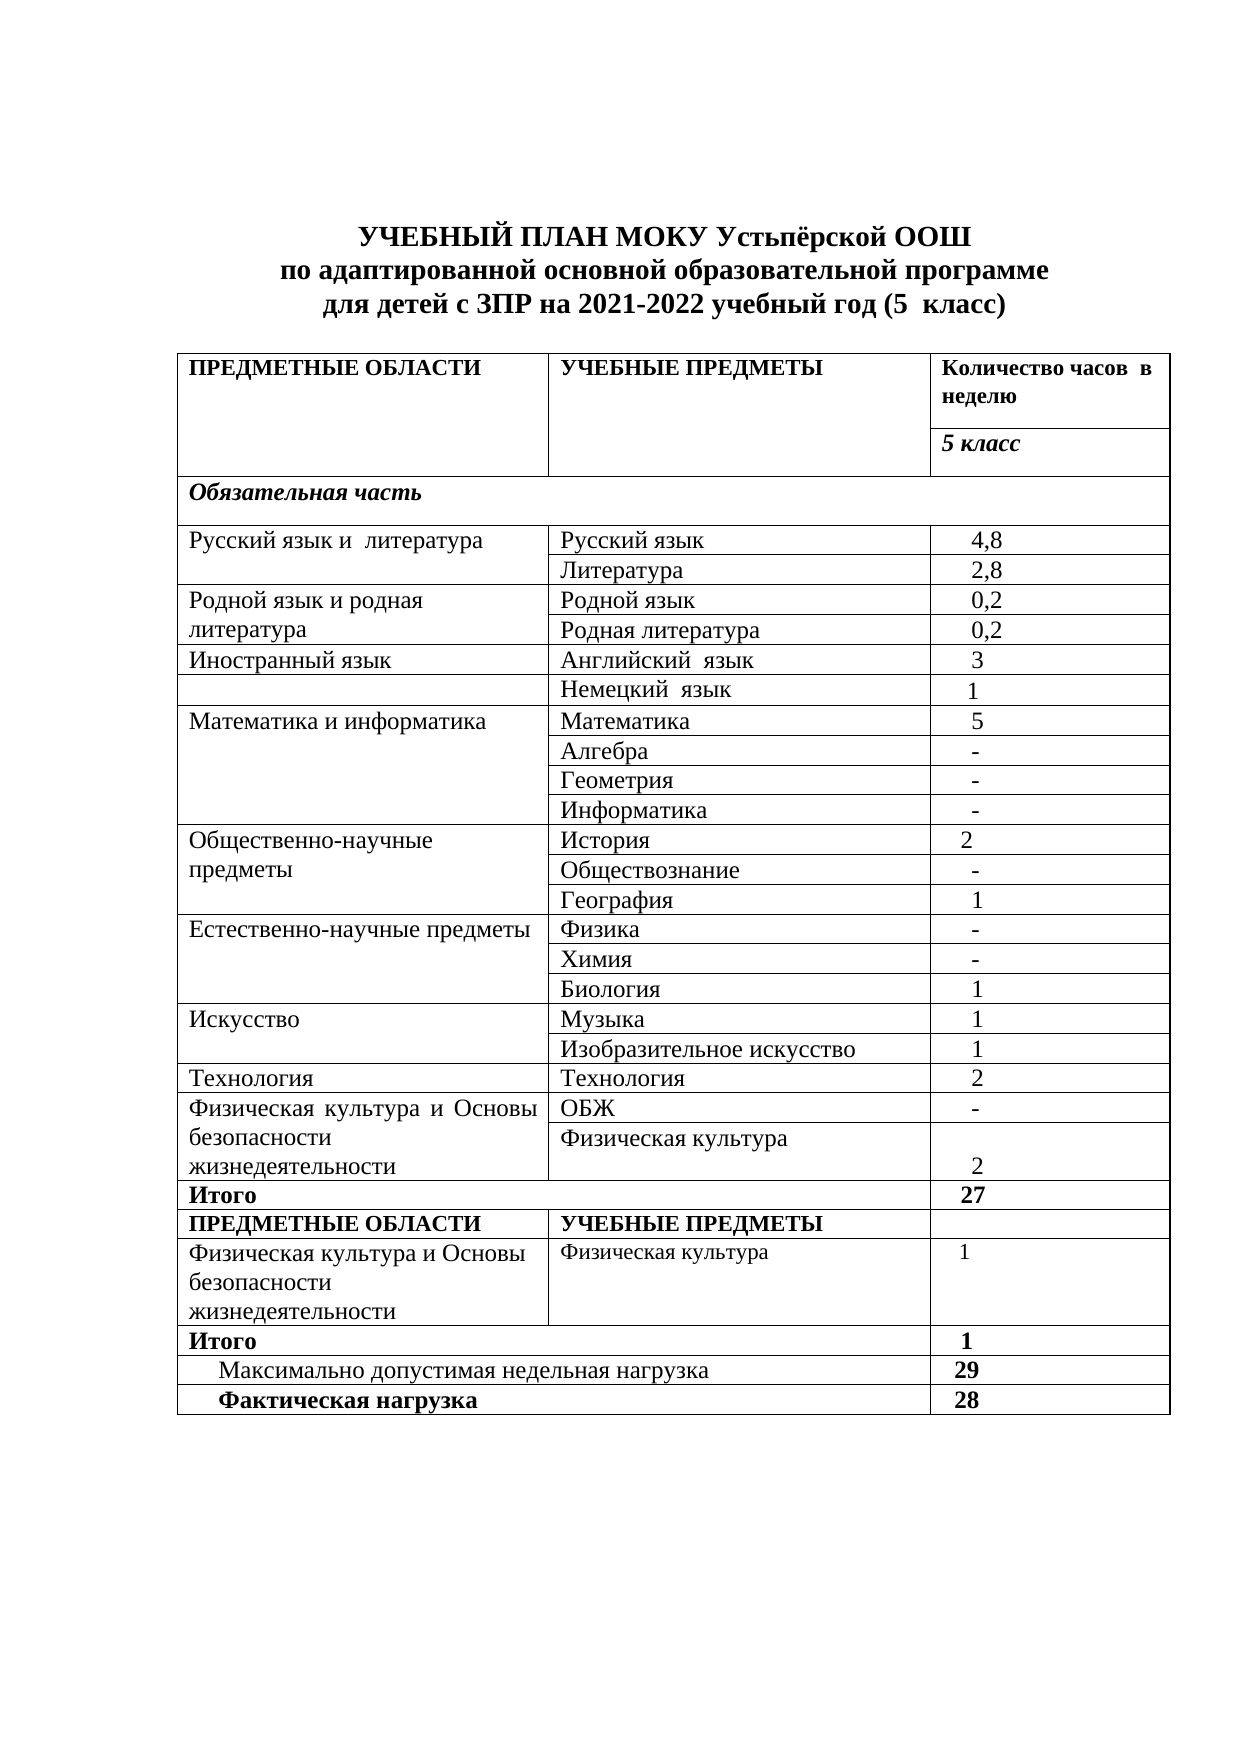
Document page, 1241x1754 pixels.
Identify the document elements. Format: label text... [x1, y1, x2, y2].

table_cell - [931, 915, 1169, 943]
table_cell 1 [931, 1239, 1169, 1325]
table_cell 1 [931, 974, 1169, 1003]
table_cell 1 [931, 885, 1169, 913]
table_cell 0,2 [931, 615, 1169, 644]
table_cell Физическая культура [549, 1239, 930, 1325]
table_cell 2,8 [931, 555, 1169, 584]
table_cell География [549, 885, 930, 913]
table_cell Биология [549, 974, 930, 1003]
table_cell 2 [931, 825, 1169, 854]
table_cell - [931, 855, 1169, 884]
text по адаптированной основной образовательной программе [177, 252, 1152, 286]
table_cell Фактическая нагрузка [178, 1385, 930, 1414]
table_cell 1 [931, 675, 1169, 705]
table_cell 2 [931, 1123, 1169, 1179]
table_cell Родной язык [549, 585, 930, 614]
table_cell Химия [549, 944, 930, 973]
table_cell Родная литература [549, 615, 930, 644]
table_cell Русский язык и литература [178, 526, 548, 584]
table_cell ОБЖ [549, 1093, 930, 1122]
table_cell Обществознание [549, 855, 930, 884]
table_cell 28 [931, 1385, 1169, 1414]
table_cell Иностранный язык [178, 645, 548, 673]
text для детей с ЗПР на 2021-2022 учебный год (5 класс) [177, 286, 1152, 319]
table_cell Итого [178, 1326, 930, 1354]
table_cell 27 [931, 1181, 1169, 1209]
table_cell 1 [931, 1326, 1169, 1354]
table_cell Информатика [549, 795, 930, 824]
table_cell История [549, 825, 930, 854]
table_cell Физическая культура и Основы безопасности жизнедеятельности [178, 1093, 548, 1179]
table_cell 0,2 [931, 585, 1169, 614]
table_cell Максимально допустимая недельная нагрузка [178, 1356, 930, 1384]
table_cell Родной язык и родная литература [178, 585, 548, 644]
table_cell Изобразительное искусство [549, 1034, 930, 1062]
table_cell 5 [931, 706, 1169, 735]
table_cell Общественно-научные предметы [178, 825, 548, 913]
table_header ПРЕДМЕТНЫЕ ОБЛАСТИ [178, 354, 548, 476]
table_cell - [931, 944, 1169, 973]
table_cell 2 [931, 1064, 1169, 1092]
table_cell ПРЕДМЕТНЫЕ ОБЛАСТИ [178, 1210, 548, 1237]
table_cell Физическая культура [549, 1123, 930, 1179]
table_cell 1 [931, 1004, 1169, 1033]
table_cell Математика [549, 706, 930, 735]
table_cell Немецкий язык [549, 675, 930, 705]
table_cell Искусство [178, 1004, 548, 1062]
table_cell Технология [178, 1064, 548, 1092]
table_cell 4,8 [931, 526, 1169, 554]
table_cell 5 класс [931, 429, 1169, 476]
table_cell [931, 1210, 1169, 1237]
table_cell Итого [178, 1181, 930, 1209]
table_cell Технология [549, 1064, 930, 1092]
table_cell Алгебра [549, 736, 930, 764]
table_cell - [931, 795, 1169, 824]
table_cell Физика [549, 915, 930, 943]
table_cell - [931, 736, 1169, 764]
table_cell [178, 675, 548, 705]
text УЧЕБНЫЙ ПЛАН МОКУ Устьпёрской ООШ [177, 219, 1152, 252]
table_cell Литература [549, 555, 930, 584]
table_header Количество часов в неделю [931, 354, 1169, 427]
table_cell - [931, 1093, 1169, 1122]
table_cell Английский язык [549, 645, 930, 673]
table_cell Русский язык [549, 526, 930, 554]
table_cell Физическая культура и Основы безопасности жизнедеятельности [178, 1239, 548, 1325]
table_cell УЧЕБНЫЕ ПРЕДМЕТЫ [549, 1210, 930, 1237]
table_cell 1 [931, 1034, 1169, 1062]
table_cell Естественно-научные предметы [178, 915, 548, 1003]
table_cell 3 [931, 645, 1169, 673]
table_cell Обязательная часть [178, 477, 1169, 524]
table_cell - [931, 766, 1169, 794]
table_cell 29 [931, 1356, 1169, 1384]
table_cell Математика и информатика [178, 706, 548, 824]
table_cell Геометрия [549, 766, 930, 794]
table_header УЧЕБНЫЕ ПРЕДМЕТЫ [549, 354, 930, 476]
table_cell Музыка [549, 1004, 930, 1033]
